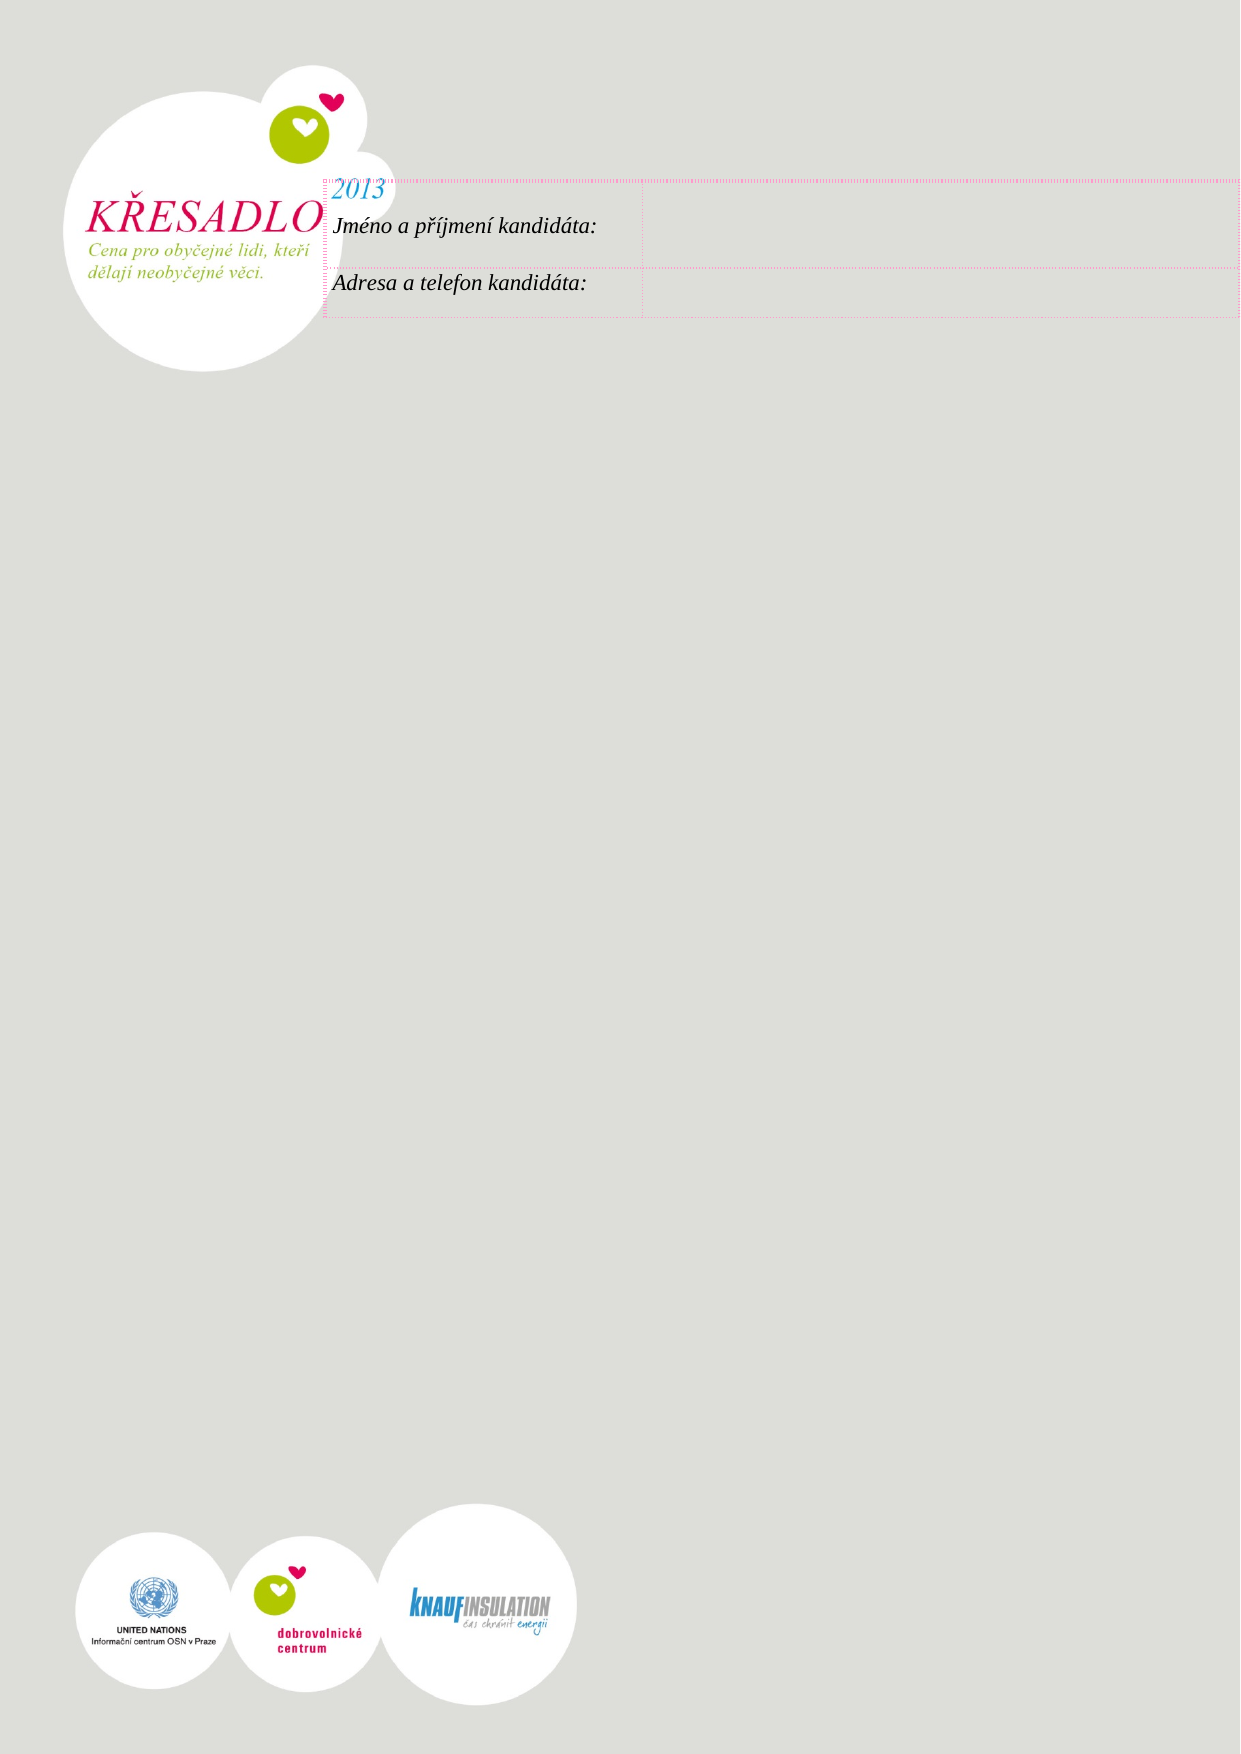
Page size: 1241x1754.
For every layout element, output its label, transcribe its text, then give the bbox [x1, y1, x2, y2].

table_header Jméno a příjmení kandidáta: [325, 179, 642, 267]
table_cell [642, 267, 1240, 316]
table_cell Adresa a telefon kandidáta: [325, 267, 642, 316]
picture [0, 0, 1241, 1754]
table_header [642, 179, 1240, 267]
